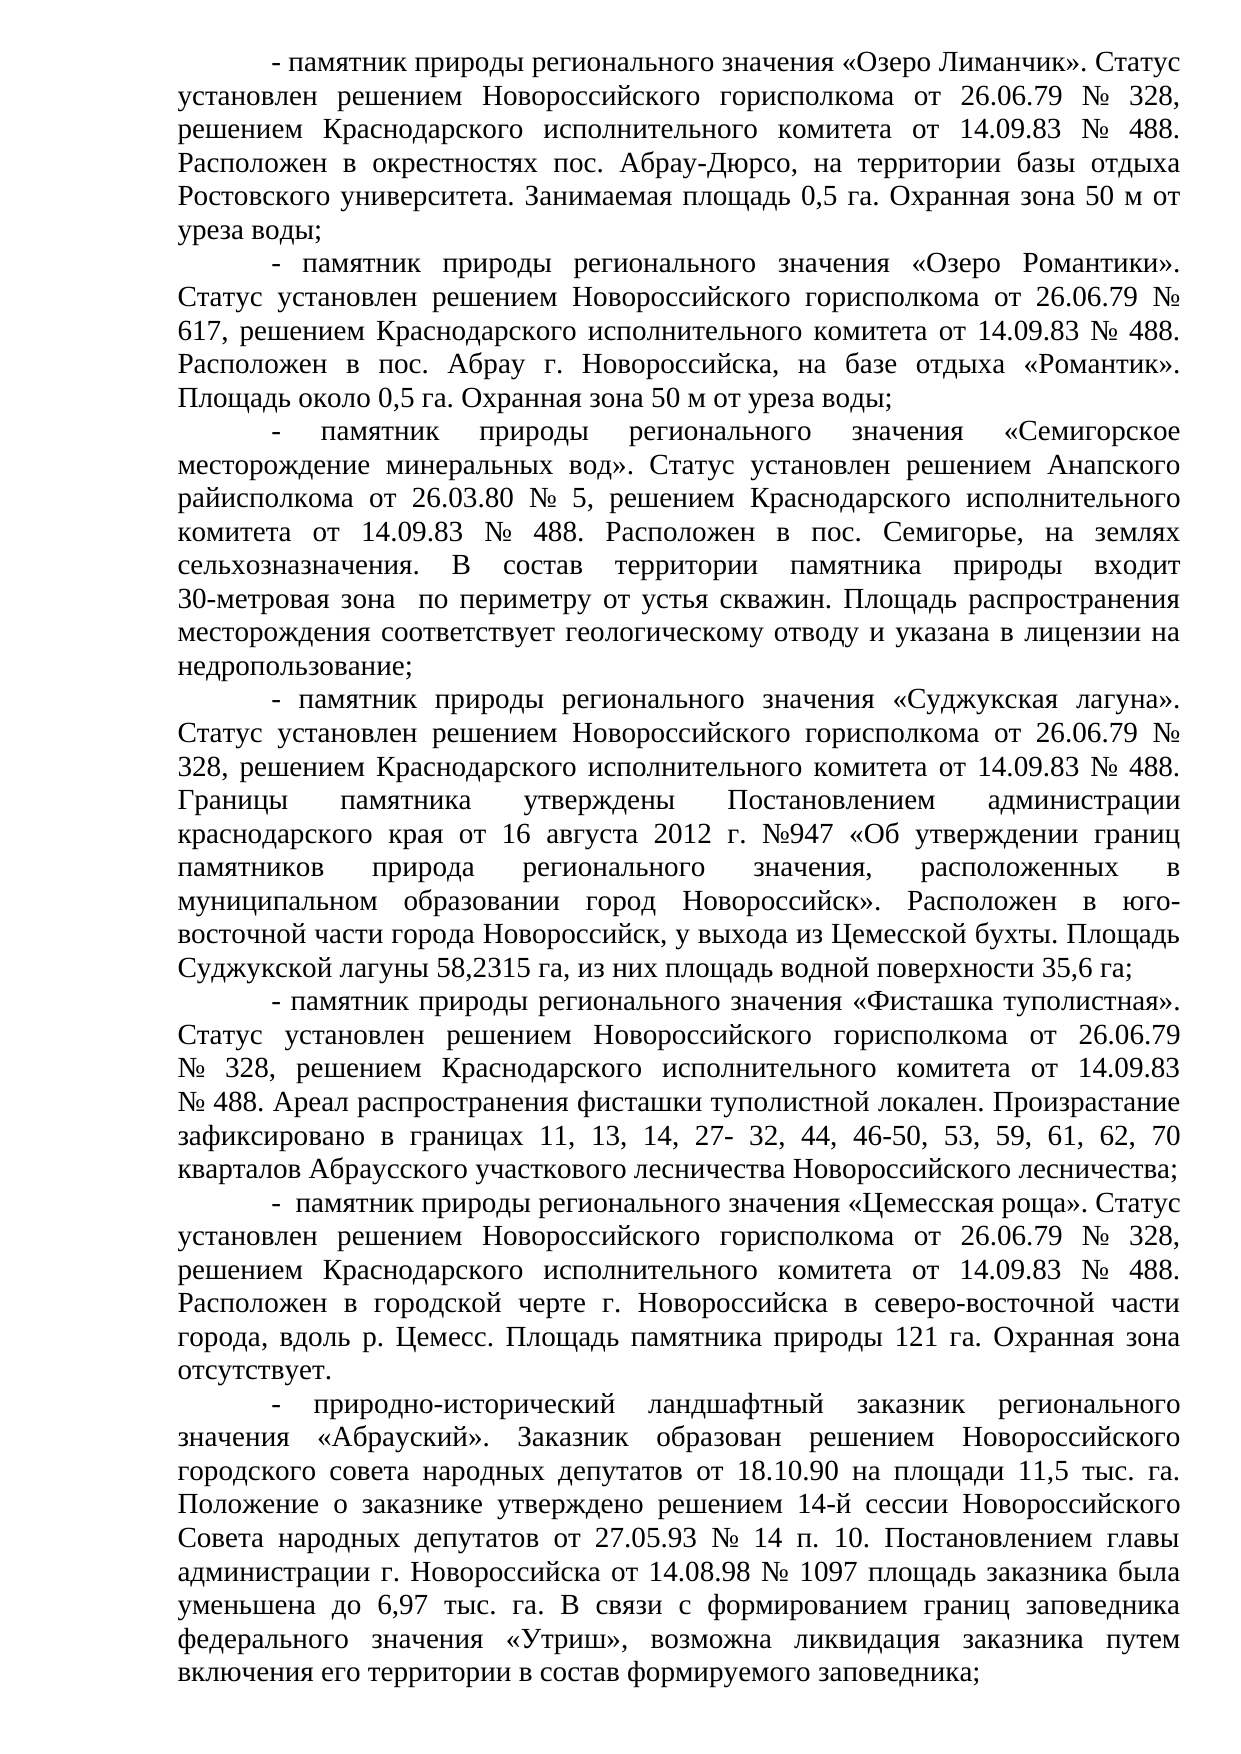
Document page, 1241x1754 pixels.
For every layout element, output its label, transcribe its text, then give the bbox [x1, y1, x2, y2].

text - памятник природы регионального значения «Озеро Романтики». Статус установлен решением Новороссийского горисполкома от 26.06.79 № 617, решением Краснодарского исполнительного комитета от 14.09.83 № 488. Расположен в пос. Абрау г. Новороссийска, на базе отдыха «Романтик». Площадь около 0,5 га. Охранная зона 50 м от уреза воды; [177, 246, 1181, 413]
text - памятник природы регионального значения «Фисташка туполистная». Статус установлен решением Новороссийского горисполкома от 26.06.79 № 328, решением Краснодарского исполнительного комитета от 14.09.83 № 488. Ареал распространения фисташки туполистной локален. Произрастание зафиксировано в границах 11, 13, 14, 27- 32, 44, 46-50, 53, 59, 61, 62, 70 кварталов Абраусского участкового лесничества Новороссийского лесничества; [177, 983, 1181, 1185]
text - памятник природы регионального значения «Озеро Лиманчик». Статус установлен решением Новороссийского горисполкома от 26.06.79 № 328, решением Краснодарского исполнительного комитета от 14.09.83 № 488. Расположен в окрестностях пос. Абрау-Дюрсо, на территории базы отдыха Ростовского университета. Занимаемая площадь 0,5 га. Охранная зона 50 м от уреза воды; [177, 44, 1181, 246]
text - памятник природы регионального значения «Цемесская роща». Статус установлен решением Новороссийского горисполкома от 26.06.79 № 328, решением Краснодарского исполнительного комитета от 14.09.83 № 488. Расположен в городской черте г. Новороссийска в северо-восточной части города, вдоль р. Цемесс. Площадь памятника природы 121 га. Охранная зона отсутствует. [177, 1185, 1181, 1386]
text - природно-исторический ландшафтный заказник регионального значения «Абрауский». Заказник образован решением Новороссийского городского совета народных депутатов от 18.10.90 на площади 11,5 тыс. га. Положение о заказнике утверждено решением 14-й сессии Новороссийского Совета народных депутатов от 27.05.93 № 14 п. 10. Постановлением главы администрации г. Новороссийска от 14.08.98 № 1097 площадь заказника была уменьшена до 6,97 тыс. га. В связи с формированием границ заповедника федерального значения «Утриш», возможна ликвидация заказника путем включения его территории в состав формируемого заповедника; [177, 1386, 1181, 1688]
text - памятник природы регионального значения «Семигорское месторождение минеральных вод». Статус установлен решением Анапского райисполкома от 26.03.80 № 5, решением Краснодарского исполнительного комитета от 14.09.83 № 488. Расположен в пос. Семигорье, на землях сельхозназначения. В состав территории памятника природы входит 30-метровая зона по периметру от устья скважин. Площадь распространения месторождения соответствует геологическому отводу и указана в лицензии на недропользование; [177, 413, 1181, 682]
text - памятник природы регионального значения «Суджукская лагуна». Статус установлен решением Новороссийского горисполкома от 26.06.79 № 328, решением Краснодарского исполнительного комитета от 14.09.83 № 488. Границы памятника утверждены Постановлением администрации краснодарского края от 16 августа 2012 г. №947 «Об утверждении границ памятников природа регионального значения, расположенных в муниципальном образовании город Новороссийск». Расположен в юго-восточной части города Новороссийск, у выхода из Цемесской бухты. Площадь Суджукской лагуны 58,2315 га, из них площадь водной поверхности 35,6 га; [177, 682, 1181, 983]
